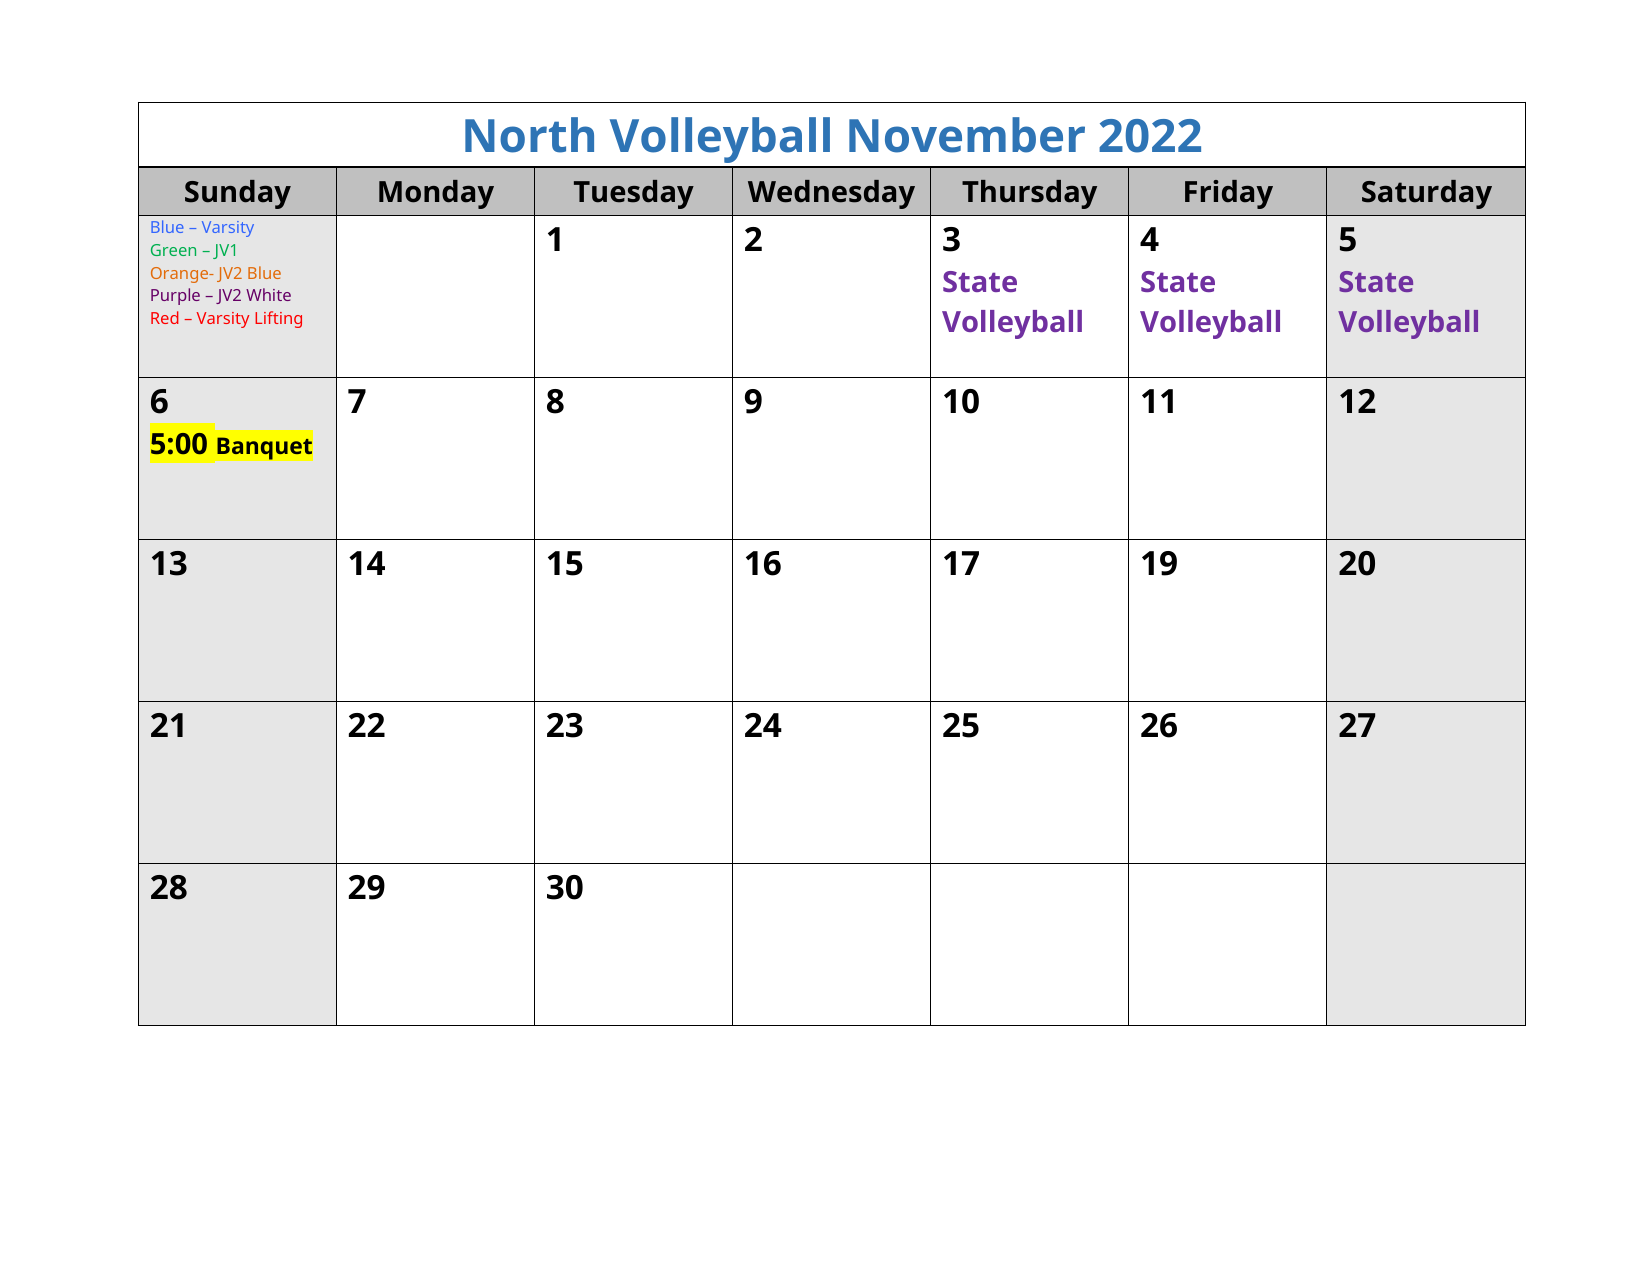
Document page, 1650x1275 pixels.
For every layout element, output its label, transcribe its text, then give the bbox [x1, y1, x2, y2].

table_cell 28 [139, 864, 336, 1025]
table_cell Thursday [931, 168, 1128, 215]
table_cell 15 [535, 540, 732, 701]
table_cell 5 State Volleyball [1327, 216, 1525, 377]
table_cell 11 [1129, 378, 1326, 539]
table_cell 1 [535, 216, 732, 377]
table_cell Sunday [139, 168, 336, 215]
table_cell 23 [535, 702, 732, 863]
table_cell 10 [931, 378, 1128, 539]
table_cell 7 [337, 378, 534, 539]
table_cell 13 [139, 540, 336, 701]
table_cell Tuesday [535, 168, 732, 215]
table_cell Wednesday [733, 168, 930, 215]
table_cell 4 State Volleyball [1129, 216, 1326, 377]
table_cell 29 [337, 864, 534, 1025]
table_cell [1129, 864, 1326, 1025]
table_cell 16 [733, 540, 930, 701]
table_cell 24 [733, 702, 930, 863]
table_cell Friday [1129, 168, 1326, 215]
table_cell Monday [337, 168, 534, 215]
table_cell Blue – Varsity Green – JV1 Orange- JV2 Blue Purple – JV2 White Red – Varsity Lifting [139, 216, 336, 377]
table_cell [1327, 864, 1525, 1025]
table_cell 27 [1327, 702, 1525, 863]
table_header North Volleyball November 2022 [139, 103, 1525, 166]
table_cell 3 State Volleyball [931, 216, 1128, 377]
table_cell 6 5:00 Banquet [139, 378, 336, 539]
table_cell 14 [337, 540, 534, 701]
table_cell 22 [337, 702, 534, 863]
table_cell [337, 216, 534, 377]
table_cell 26 [1129, 702, 1326, 863]
table_cell 8 [535, 378, 732, 539]
table_cell 17 [931, 540, 1128, 701]
table_cell 21 [139, 702, 336, 863]
table_cell [733, 864, 930, 1025]
table_cell 19 [1129, 540, 1326, 701]
table_cell 30 [535, 864, 732, 1025]
table_cell 9 [733, 378, 930, 539]
table_cell Saturday [1327, 168, 1525, 215]
table_cell [931, 864, 1128, 1025]
table_cell 20 [1327, 540, 1525, 701]
table_cell 12 [1327, 378, 1525, 539]
table_cell 2 [733, 216, 930, 377]
table_cell 25 [931, 702, 1128, 863]
